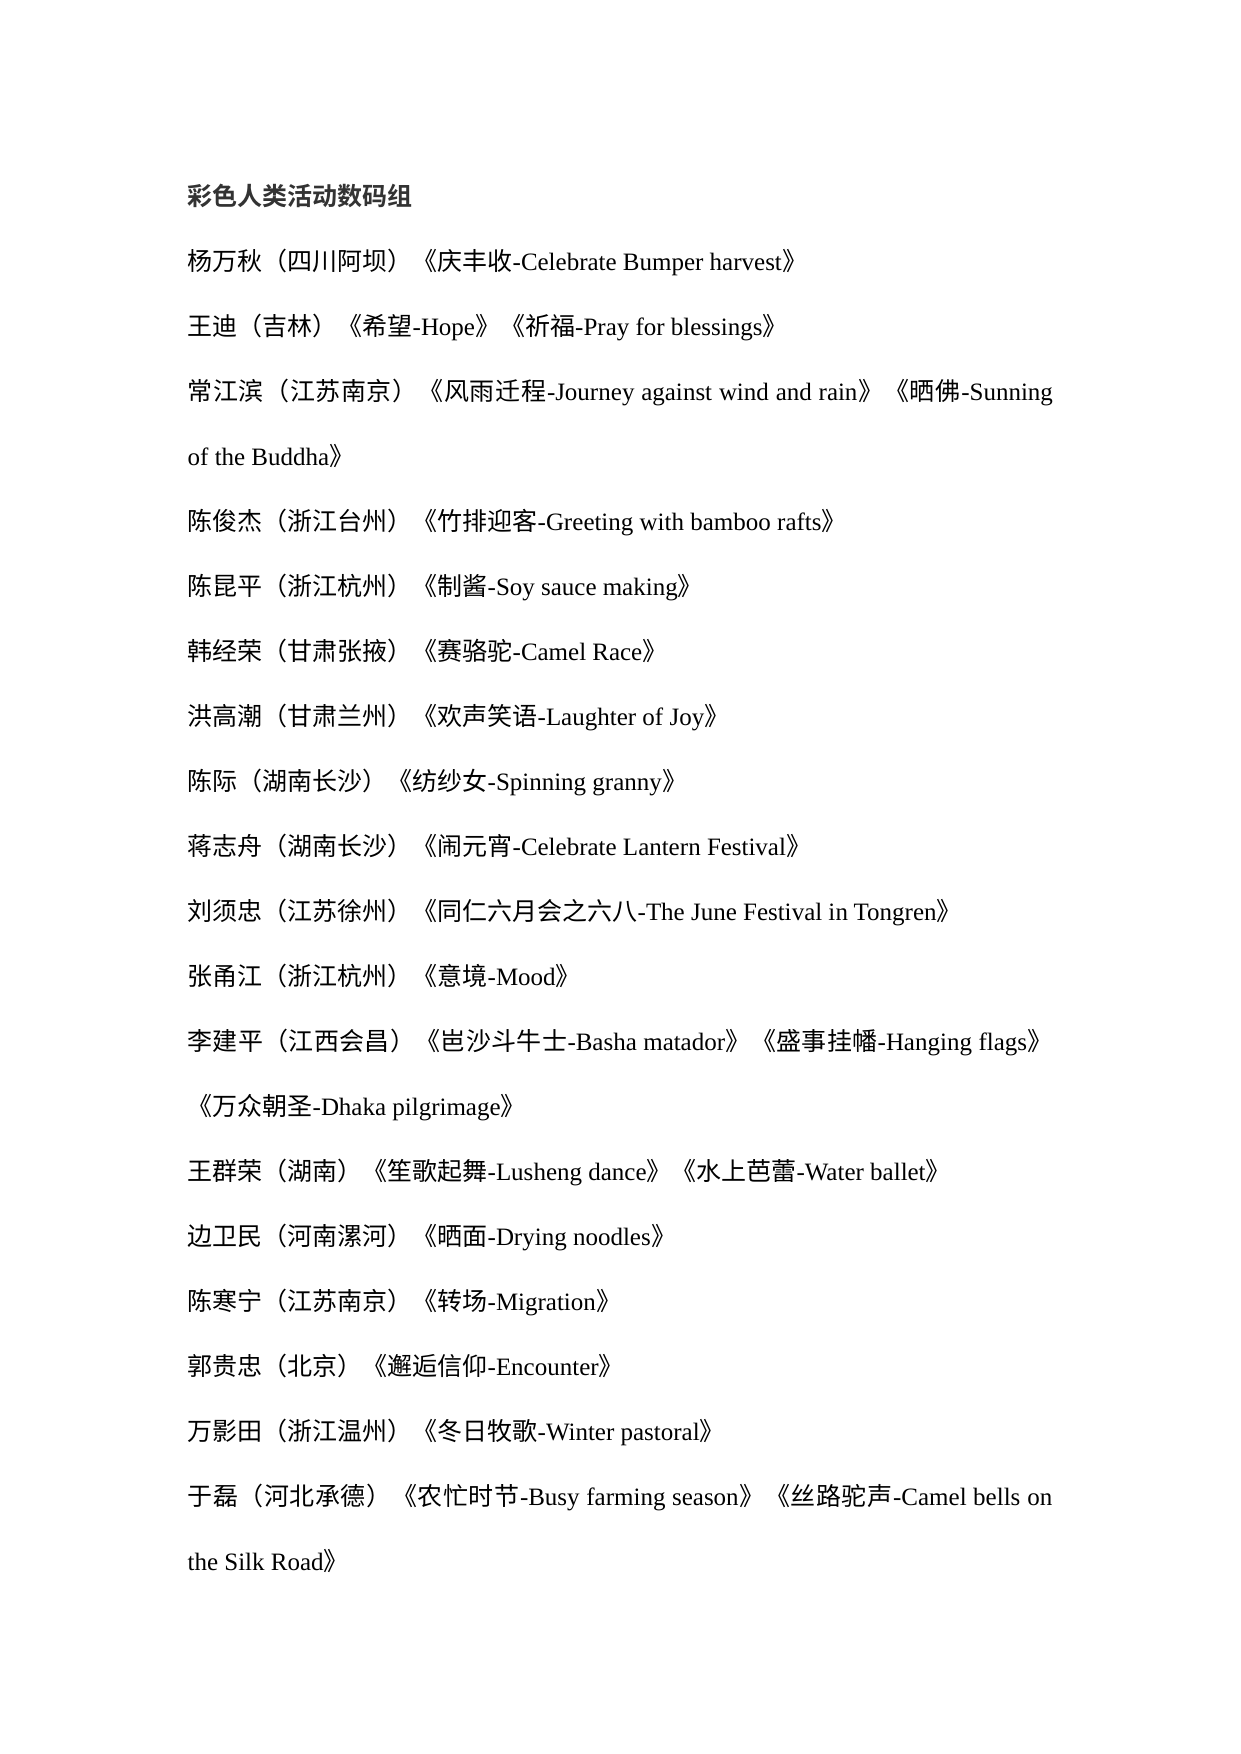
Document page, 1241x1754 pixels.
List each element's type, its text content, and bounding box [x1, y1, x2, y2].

text 韩经荣（甘肃张掖）《赛骆驼-Camel Race》 [187, 617, 1053, 682]
text 陈俊杰（浙江台州）《竹排迎客-Greeting with bamboo rafts》 [187, 487, 1053, 552]
text 张甬江（浙江杭州）《意境-Mood》 [187, 942, 1053, 1007]
text 陈昆平（浙江杭州）《制酱-Soy sauce making》 [187, 552, 1053, 617]
text 王群荣（湖南）《笙歌起舞-Lusheng dance》《水上芭蕾-Water ballet》 [187, 1137, 1053, 1202]
text 彩色人类活动数码组 [187, 162, 1053, 227]
text 于磊（河北承德）《农忙时节-Busy farming season》《丝路驼声-Camel bells on the Silk Road》 [187, 1462, 1053, 1592]
text 边卫民（河南漯河）《晒面-Drying noodles》 [187, 1202, 1053, 1267]
text 杨万秋（四川阿坝）《庆丰收-Celebrate Bumper harvest》 [187, 227, 1053, 292]
text 常江滨（江苏南京）《风雨迁程-Journey against wind and rain》《晒佛-Sunning of the Buddha》 [187, 357, 1053, 487]
text 洪高潮（甘肃兰州）《欢声笑语-Laughter of Joy》 [187, 682, 1053, 747]
text 万影田（浙江温州）《冬日牧歌-Winter pastoral》 [187, 1397, 1053, 1462]
text 郭贵忠（北京）《邂逅信仰-Encounter》 [187, 1332, 1053, 1397]
text 陈际（湖南长沙）《纺纱女-Spinning granny》 [187, 747, 1053, 812]
text 刘须忠（江苏徐州）《同仁六月会之六八-The June Festival in Tongren》 [187, 877, 1053, 942]
text 李建平（江西会昌）《岜沙斗牛士-Basha matador》《盛事挂幡-Hanging flags》《万众朝圣-Dhaka pilgrimage》 [187, 1007, 1053, 1137]
text 陈寒宁（江苏南京）《转场-Migration》 [187, 1267, 1053, 1332]
text 王迪（吉林）《希望-Hope》《祈福-Pray for blessings》 [187, 292, 1053, 357]
text 蒋志舟（湖南长沙）《闹元宵-Celebrate Lantern Festival》 [187, 812, 1053, 877]
